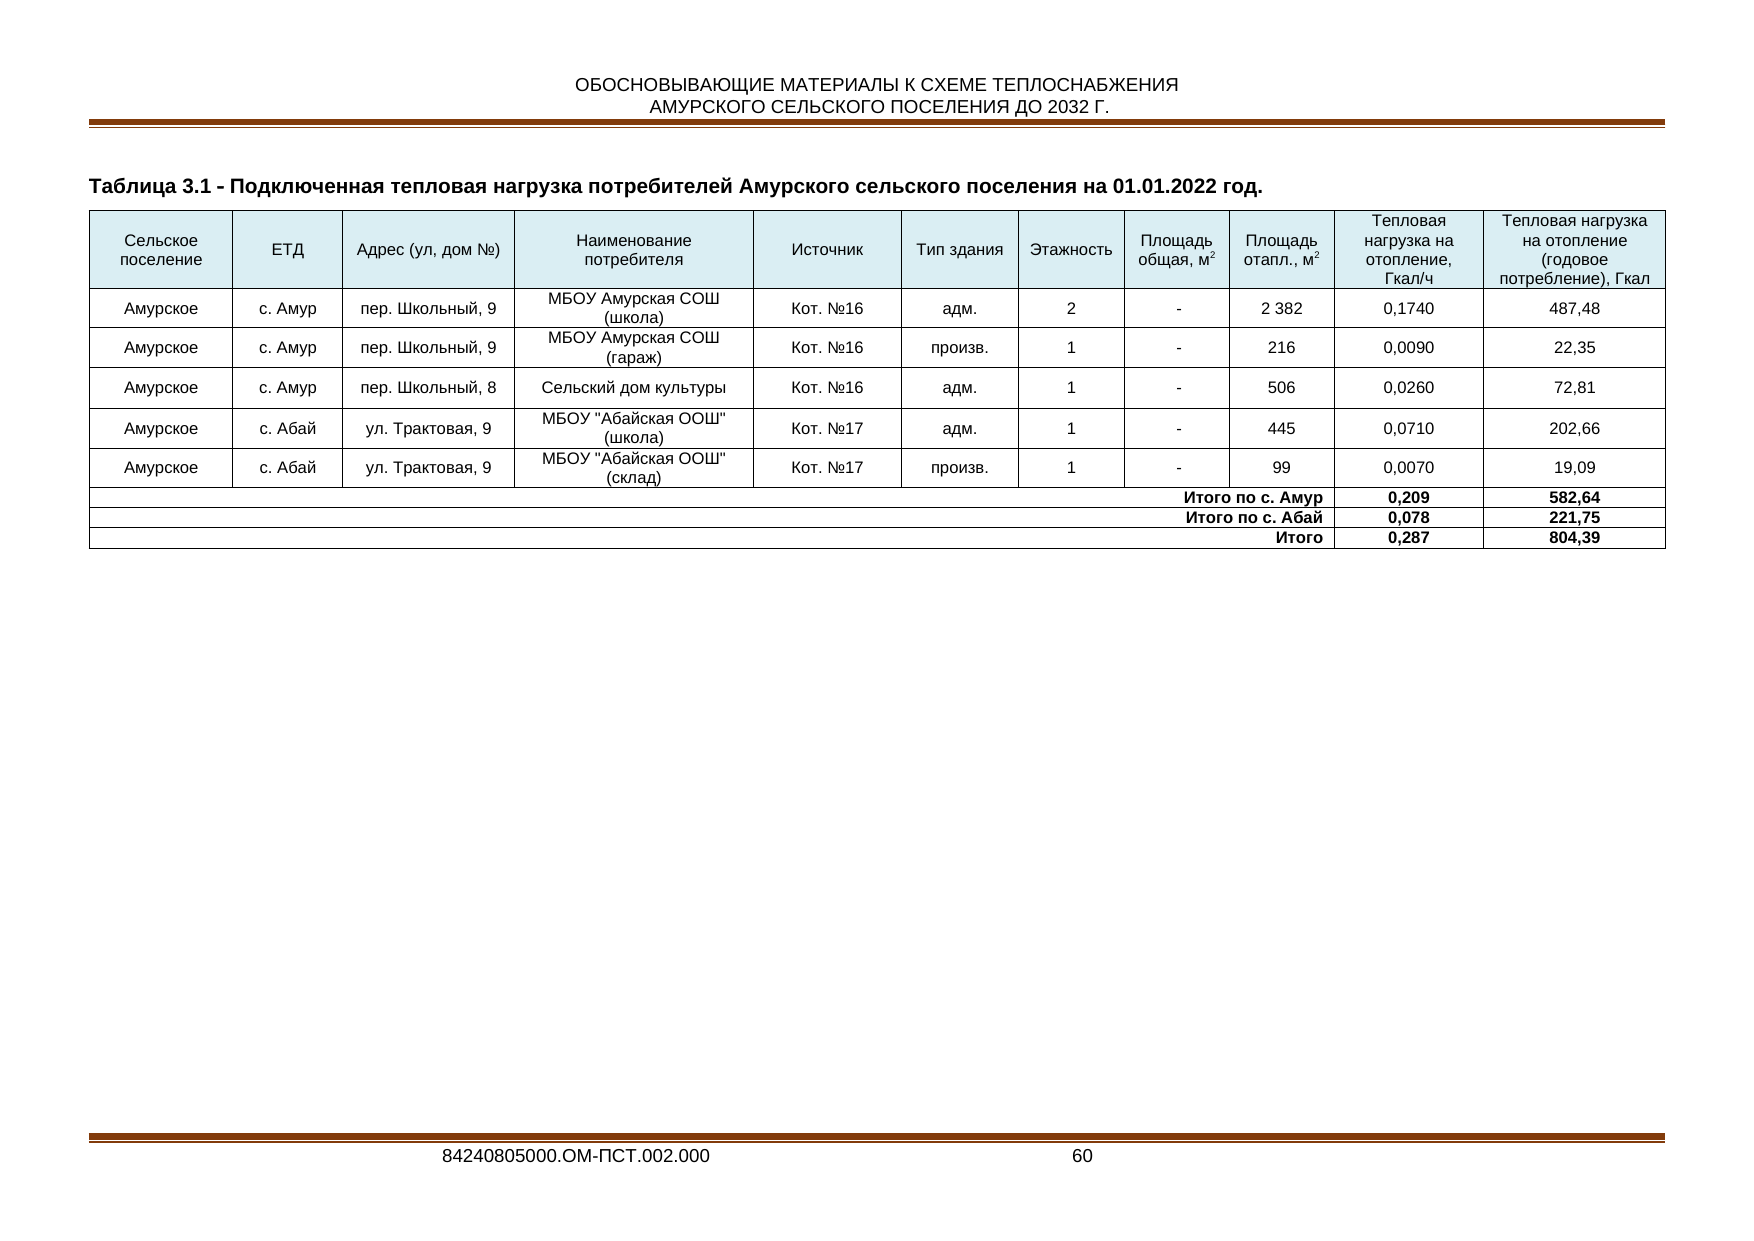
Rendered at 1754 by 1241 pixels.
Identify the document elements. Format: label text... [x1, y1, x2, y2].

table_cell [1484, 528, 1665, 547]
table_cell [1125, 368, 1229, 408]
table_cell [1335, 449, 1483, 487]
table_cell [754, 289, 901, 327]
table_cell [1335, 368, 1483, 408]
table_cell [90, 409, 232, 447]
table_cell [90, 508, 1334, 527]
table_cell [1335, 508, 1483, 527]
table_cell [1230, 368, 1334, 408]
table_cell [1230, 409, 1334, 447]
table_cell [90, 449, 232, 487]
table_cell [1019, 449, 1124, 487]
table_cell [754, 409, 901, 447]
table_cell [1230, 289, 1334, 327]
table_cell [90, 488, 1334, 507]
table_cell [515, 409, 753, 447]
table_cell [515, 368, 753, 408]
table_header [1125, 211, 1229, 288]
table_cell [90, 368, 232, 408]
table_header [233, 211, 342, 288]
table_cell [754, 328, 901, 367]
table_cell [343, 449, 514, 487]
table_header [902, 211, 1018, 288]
text Таблица 3.1 Подключенная тепловая нагрузка потребителей Амурского сельского поселения на 01.01.2022 год. [89, 160, 1665, 198]
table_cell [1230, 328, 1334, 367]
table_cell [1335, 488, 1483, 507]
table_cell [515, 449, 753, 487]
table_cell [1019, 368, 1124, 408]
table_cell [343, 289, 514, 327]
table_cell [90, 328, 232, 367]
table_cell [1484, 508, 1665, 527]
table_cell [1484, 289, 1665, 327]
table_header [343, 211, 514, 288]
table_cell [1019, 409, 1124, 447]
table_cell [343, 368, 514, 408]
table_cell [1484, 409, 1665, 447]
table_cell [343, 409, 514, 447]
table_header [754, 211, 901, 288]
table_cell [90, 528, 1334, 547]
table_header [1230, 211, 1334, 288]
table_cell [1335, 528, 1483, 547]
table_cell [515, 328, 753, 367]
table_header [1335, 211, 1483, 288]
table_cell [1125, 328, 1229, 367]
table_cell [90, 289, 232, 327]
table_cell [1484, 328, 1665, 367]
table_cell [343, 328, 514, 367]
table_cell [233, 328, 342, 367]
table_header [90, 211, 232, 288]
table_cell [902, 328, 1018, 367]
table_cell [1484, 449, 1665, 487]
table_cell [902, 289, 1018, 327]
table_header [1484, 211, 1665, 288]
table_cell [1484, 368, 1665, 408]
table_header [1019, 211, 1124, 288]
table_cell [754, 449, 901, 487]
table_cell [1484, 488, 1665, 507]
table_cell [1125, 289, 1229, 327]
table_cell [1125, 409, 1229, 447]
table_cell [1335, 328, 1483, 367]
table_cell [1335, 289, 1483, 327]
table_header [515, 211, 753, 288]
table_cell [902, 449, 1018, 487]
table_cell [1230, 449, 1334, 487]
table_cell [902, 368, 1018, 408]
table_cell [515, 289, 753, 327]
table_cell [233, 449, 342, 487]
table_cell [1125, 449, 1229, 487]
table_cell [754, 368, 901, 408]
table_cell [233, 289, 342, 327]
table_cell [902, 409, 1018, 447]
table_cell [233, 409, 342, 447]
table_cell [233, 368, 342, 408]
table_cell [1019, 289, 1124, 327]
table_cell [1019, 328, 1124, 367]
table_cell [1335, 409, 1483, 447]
